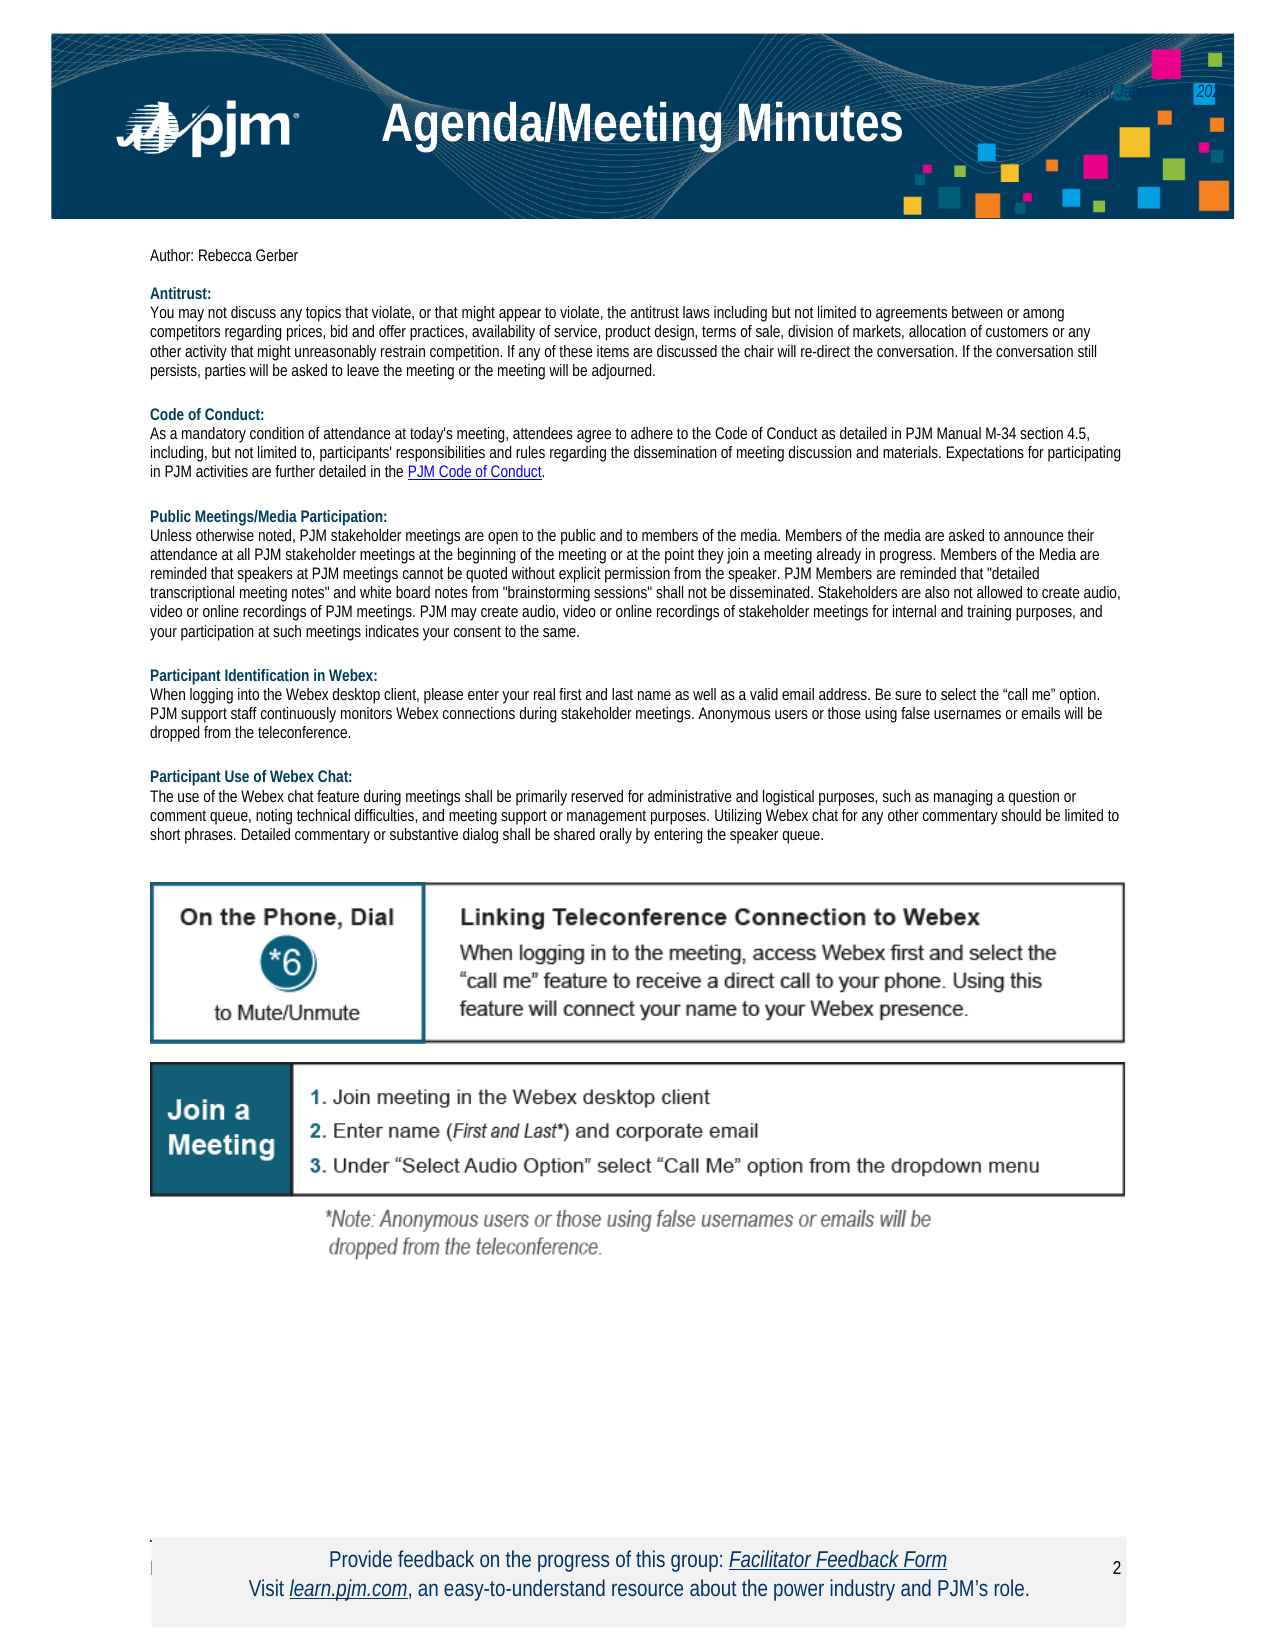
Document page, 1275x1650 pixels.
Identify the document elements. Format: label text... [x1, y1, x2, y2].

subtitle Antitrust: [150, 284, 1125, 303]
subtitle Participant Use of Webex Chat: [150, 767, 1125, 786]
subtitle Code of Conduct: [150, 405, 1125, 424]
picture [150, 1062, 1125, 1263]
picture [51, 32, 1235, 219]
text Unless otherwise noted, PJM stakeholder meetings are open to the public and to members of the media. Members of the media are asked to announce their attendance at all PJM stakeholder meetings at the beginning of the meeting or at the point they join a meeting already in progress. Members of the Media are reminded that speakers at PJM meetings cannot be quoted without explicit permission from the speaker. PJM Members are reminded that "detailed transcriptional meeting notes" and white board notes from "brainstorming sessions" shall not be disseminated. Stakeholders are also not allowed to create audio, video or online recordings of PJM meetings. PJM may create audio, video or online recordings of stakeholder meetings for internal and training purposes, and your participation at such meetings indicates your consent to the same. [150, 526, 1125, 641]
text When logging into the Webex desktop client, please enter your real first and last name as well as a valid email address. Be sure to select the “call me” option. [150, 685, 1125, 704]
subtitle Participant Identification in Webex: [150, 666, 1125, 685]
text Author: Rebecca Gerber [150, 246, 1125, 265]
picture [150, 882, 1125, 1044]
text As a mandatory condition of attendance at today's meeting, attendees agree to adhere to the Code of Conduct as detailed in PJM Manual M-34 section 4.5, including, but not limited to, participants' responsibilities and rules regarding the dissemination of meeting discussion and materials. Expectations for participating in PJM activities are further detailed in the PJM Code of Conduct. [150, 424, 1125, 481]
text You may not discuss any topics that violate, or that might appear to violate, the antitrust laws including but not limited to agreements between or among competitors regarding prices, bid and offer practices, availability of service, product design, terms of sale, division of markets, allocation of customers or any other activity that might unreasonably restrain competition. If any of these items are discussed the chair will re-direct the conversation. If the conversation still persists, parties will be asked to leave the meeting or the meeting will be adjourned. [150, 303, 1125, 380]
subtitle Public Meetings/Media Participation: [150, 506, 1125, 526]
text The use of the Webex chat feature during meetings shall be primarily reserved for administrative and logistical purposes, such as managing a question or comment queue, noting technical difficulties, and meeting support or management purposes. Utilizing Webex chat for any other commentary should be limited to short phrases. Detailed commentary or substantive dialog shall be shared orally by entering the speaker queue. [150, 786, 1125, 844]
text PJM support staff continuously monitors Webex connections during stakeholder meetings. Anonymous users or those using false usernames or emails will be dropped from the teleconference. [150, 704, 1125, 742]
